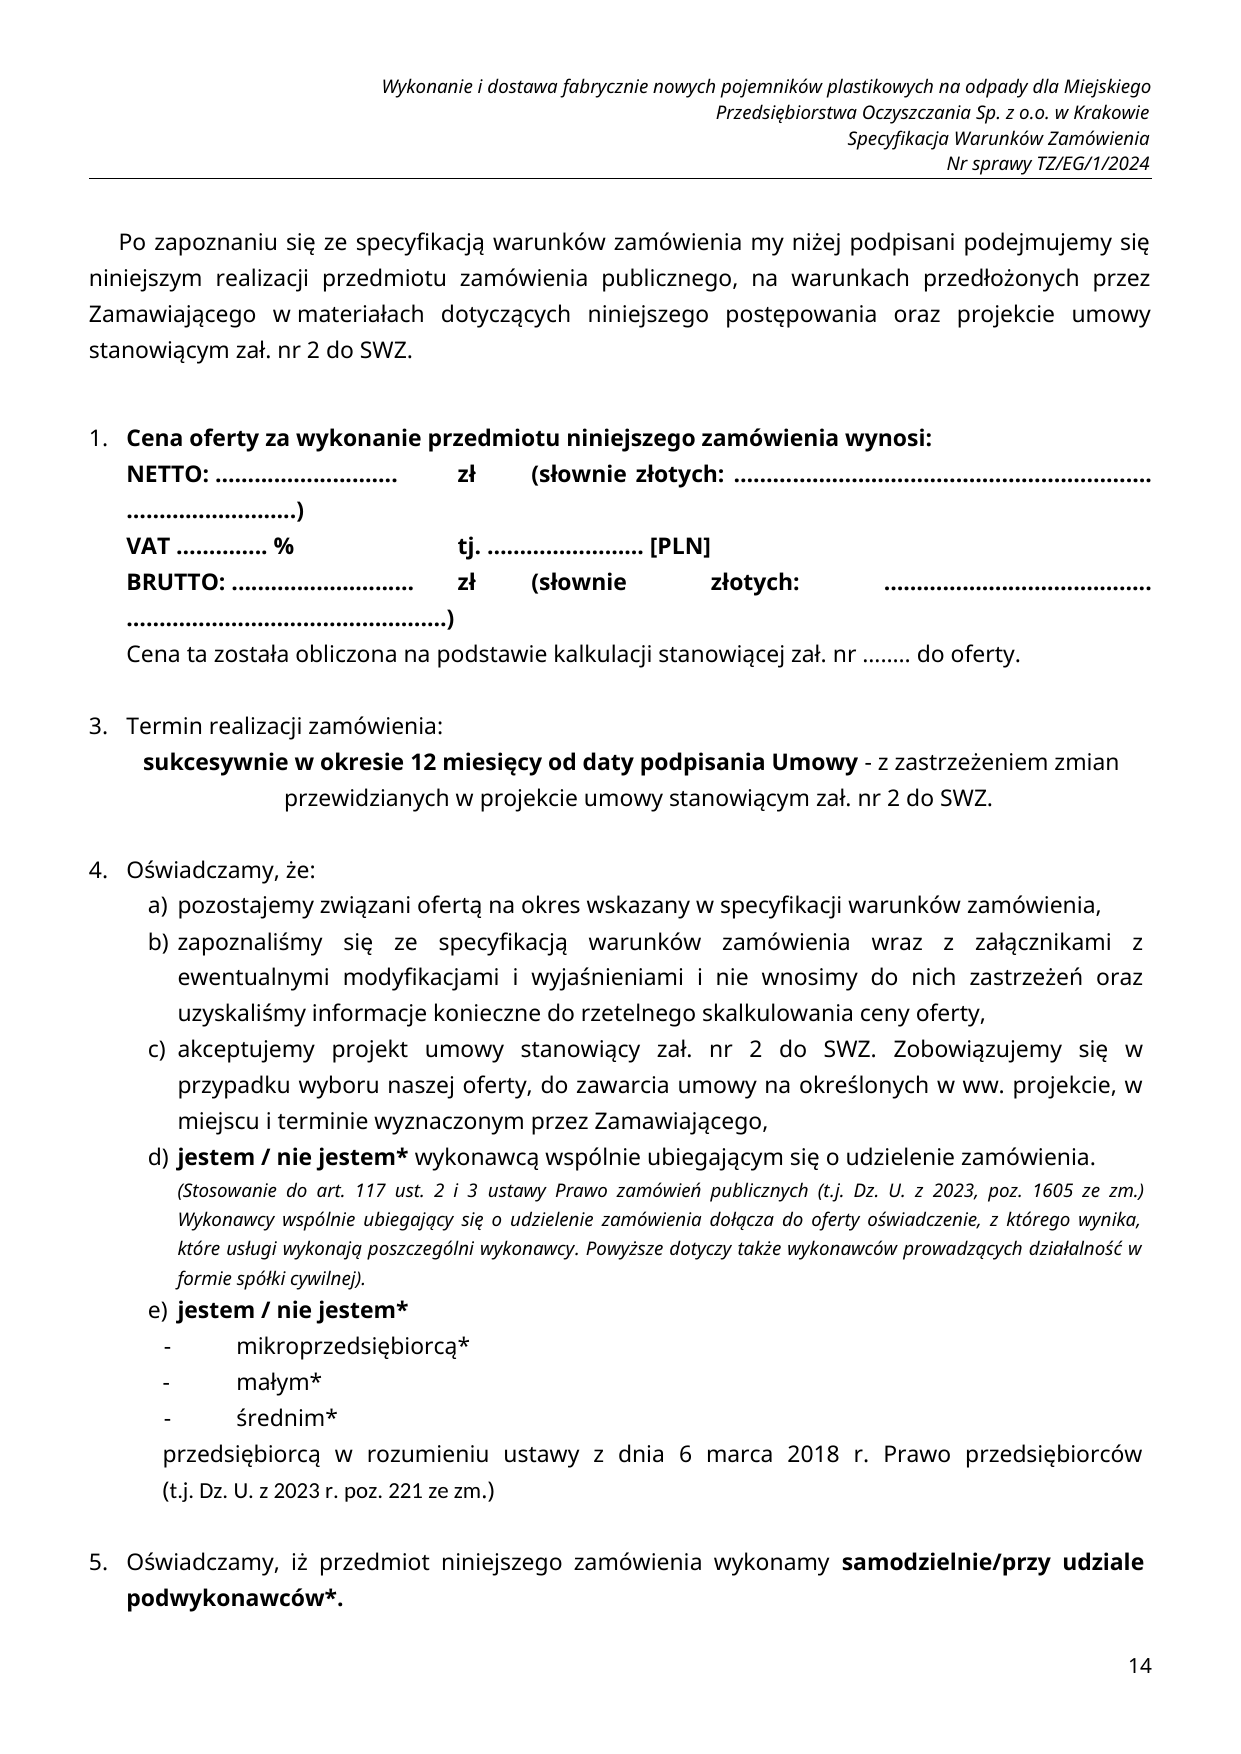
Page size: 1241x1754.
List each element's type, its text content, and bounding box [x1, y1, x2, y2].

list Termin realizacji zamówienia: [89, 710, 1152, 741]
list NETTO: ............................ zł (słownie złotych: ………………………….….………….…………….……………………..) [126, 458, 1152, 525]
list VAT ………….. % tj. …………………... [PLN] [126, 530, 1152, 561]
list zapoznaliśmy się ze specyfikacją warunków zamówienia wraz z załącznikami z ewentualnymi modyfikacjami i wyjaśnieniami i nie wnosimy do nich zastrzeżeń oraz uzyskaliśmy informacje konieczne do rzetelnego skalkulowania ceny oferty, [148, 925, 1144, 1028]
list Cena oferty za wykonanie przedmiotu niniejszego zamówienia wynosi: [89, 422, 1152, 453]
subtitle - średnim* [164, 1402, 1152, 1433]
list akceptujemy projekt umowy stanowiący zał. nr 2 do SWZ. Zobowiązujemy się w przypadku wyboru naszej oferty, do zawarcia umowy na określonych w ww. projekcie, w miejscu i terminie wyznaczonym przez Zamawiającego, [148, 1033, 1144, 1136]
list jestem / nie jestem* wykonawcą wspólnie ubiegającym się o udzielenie zamówienia. [148, 1141, 1144, 1172]
subtitle - mikroprzedsiębiorcą* [164, 1330, 1152, 1361]
text sukcesywnie w okresie 12 miesięcy od daty podpisania Umowy - z zastrzeżeniem zmian przewidzianych w projekcie umowy stanowiącym zał. nr 2 do SWZ. [118, 746, 1144, 813]
text - małym* [89, 1366, 1152, 1397]
list Cena ta została obliczona na podstawie kalkulacji stanowiącej zał. nr …….. do oferty. [126, 638, 1152, 669]
list pozostajemy związani ofertą na okres wskazany w specyfikacji warunków zamówienia, [148, 889, 1144, 921]
list jestem / nie jestem* [148, 1294, 1144, 1325]
list BRUTTO: ............................ zł (słownie złotych: ……………….………..………..……………………………………….…) [126, 566, 1152, 633]
list Oświadczamy, że: [89, 853, 1144, 885]
text Po zapoznaniu się ze specyfikacją warunków zamówienia my niżej podpisani podejmujemy się niniejszym realizacji przedmiotu zamówienia publicznego, na warunkach przedłożonych przez Zamawiającego w materiałach dotyczących niniejszego postępowania oraz projekcie umowy stanowiącym zał. nr 2 do SWZ. [89, 226, 1152, 365]
text przedsiębiorcą w rozumieniu ustawy z dnia 6 marca 2018 r. Prawo przedsiębiorców (t.j. Dz. U. z 2023 r. poz. 221 ze zm.) [162, 1438, 1144, 1505]
list Oświadczamy, iż przedmiot niniejszego zamówienia wykonamy samodzielnie/przy udziale podwykonawców*. [89, 1546, 1144, 1613]
text (Stosowanie do art. 117 ust. 2 i 3 ustawy Prawo zamówień publicznych (t.j. Dz. U. z 2023, poz. 1605 ze zm.) Wykonawcy wspólnie ubiegający się o udzielenie zamówienia dołącza do oferty oświadczenie, z którego wynika, które usługi wykonają poszczególni wykonawcy. Powyższe dotyczy także wykonawców prowadzących działalność w formie spółki cywilnej). [177, 1177, 1144, 1290]
